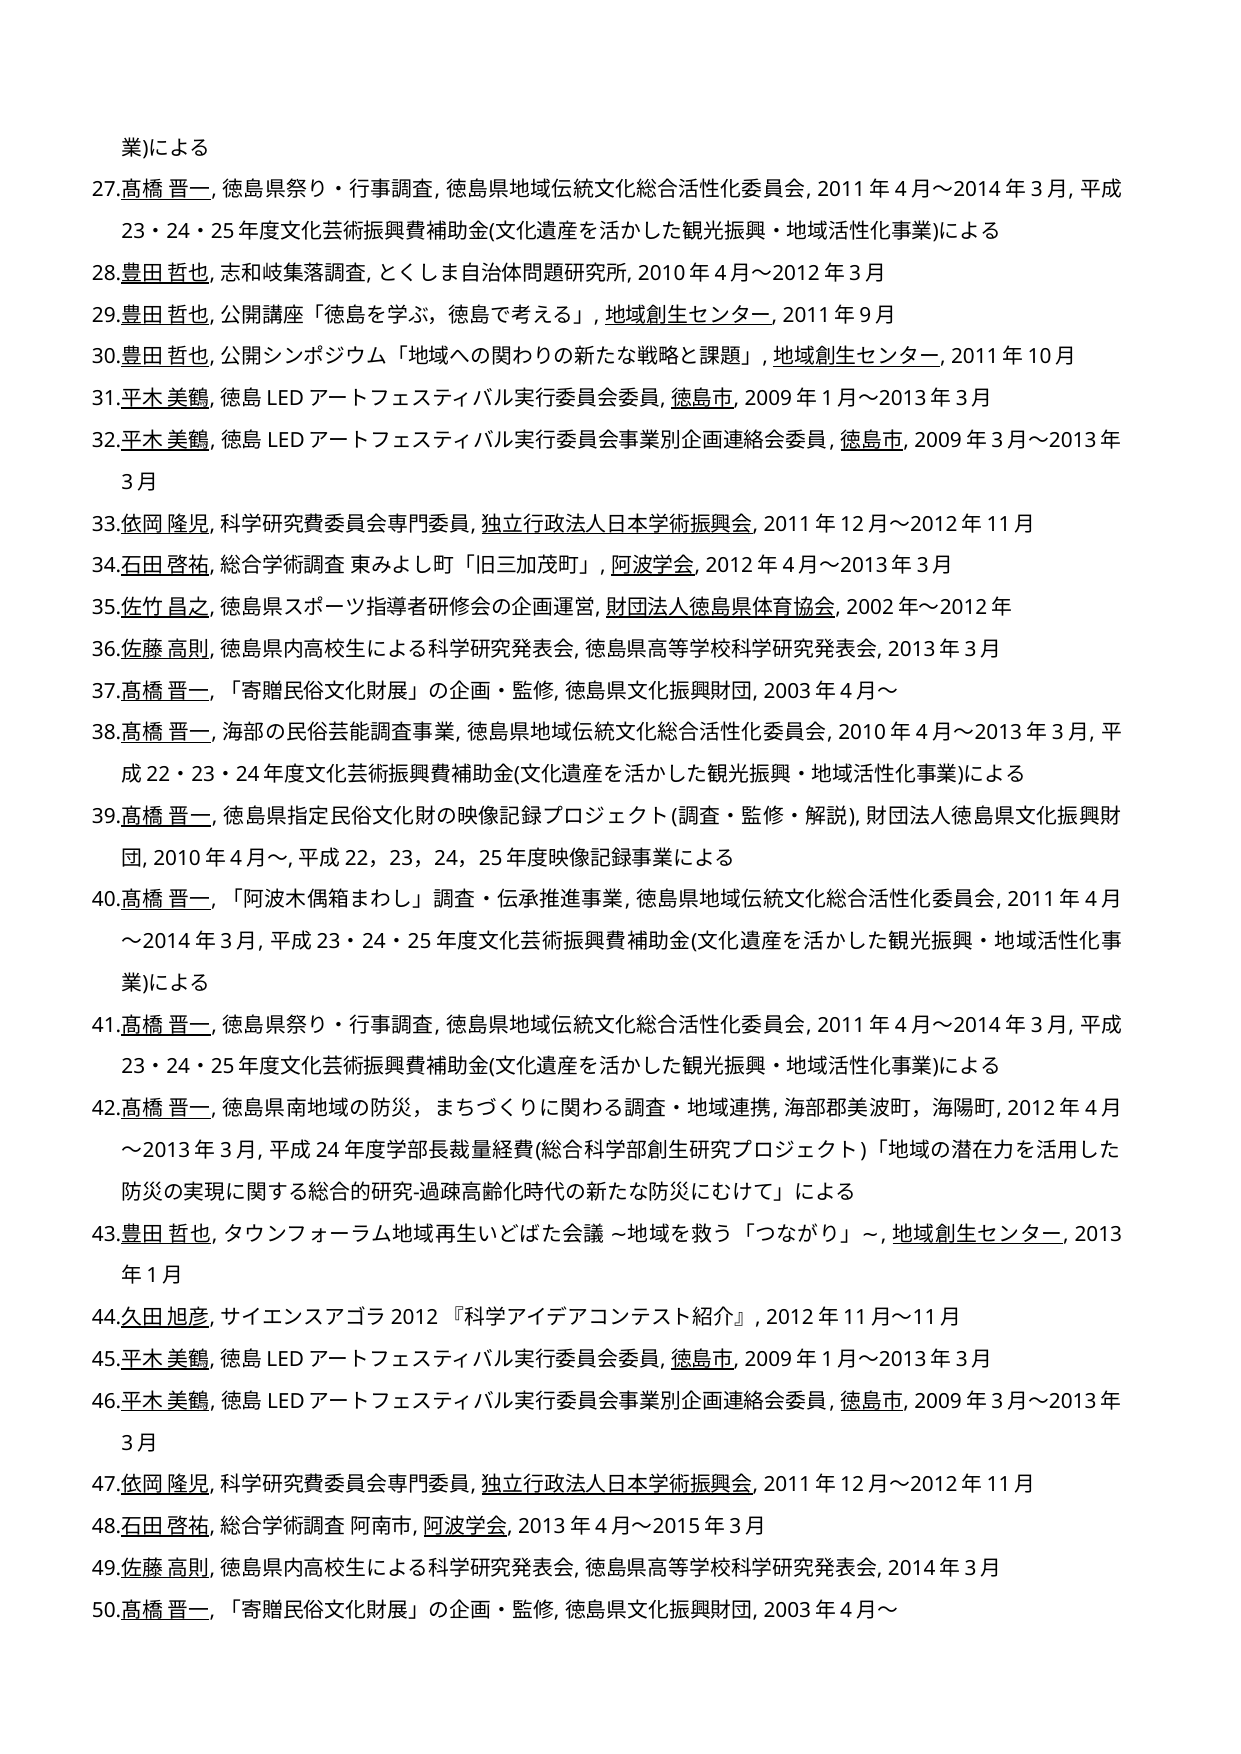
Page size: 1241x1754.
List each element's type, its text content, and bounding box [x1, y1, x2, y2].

list 石田 啓祐, 総合学術調査 東みよし町「旧三加茂町」, 阿波学会, 2012年4月〜2013年3月 [92, 543, 1122, 584]
list 久田 旭彦, サイエンスアゴラ2012 『科学アイデアコンテスト紹介』, 2012年11月〜11月 [92, 1295, 1122, 1336]
list 依岡 隆児, 科学研究費委員会専門委員, 独立行政法人日本学術振興会, 2011年12月〜2012年11月 [92, 1462, 1122, 1503]
list 豊田 哲也, 公開講座「徳島を学ぶ，徳島で考える」, 地域創生センター, 2011年9月 [92, 292, 1122, 334]
list 平木 美鶴, 徳島LEDアートフェスティバル実行委員会委員, 徳島市, 2009年1月〜2013年3月 [92, 376, 1122, 417]
list 豊田 哲也, 志和岐集落調査, とくしま自治体問題研究所, 2010年4月〜2012年3月 [92, 250, 1122, 292]
list 髙橋 晋一, 「阿波木偶箱まわし」調査・伝承推進事業, 徳島県地域伝統文化総合活性化委員会, 2011年4月〜2014年3月, 平成23・24・25年度文化芸術振興費補助金(文化遺産を活かした観光振興・地域活性化事業)による [92, 877, 1122, 1002]
list 髙橋 晋一, 徳島県祭り・行事調査, 徳島県地域伝統文化総合活性化委員会, 2011年4月〜2014年3月, 平成23・24・25年度文化芸術振興費補助金(文化遺産を活かした観光振興・地域活性化事業)による [92, 167, 1122, 250]
list 佐竹 昌之, 徳島県スポーツ指導者研修会の企画運営, 財団法人徳島県体育協会, 2002年〜2012年 [92, 584, 1122, 626]
list 平木 美鶴, 徳島LEDアートフェスティバル実行委員会委員, 徳島市, 2009年1月〜2013年3月 [92, 1336, 1122, 1378]
list 豊田 哲也, 公開シンポジウム「地域への関わりの新たな戦略と課題」, 地域創生センター, 2011年10月 [92, 334, 1122, 376]
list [92, 125, 1122, 167]
list 髙橋 晋一, 徳島県祭り・行事調査, 徳島県地域伝統文化総合活性化委員会, 2011年4月〜2014年3月, 平成23・24・25年度文化芸術振興費補助金(文化遺産を活かした観光振興・地域活性化事業)による [92, 1002, 1122, 1086]
list 髙橋 晋一, 徳島県南地域の防災，まちづくりに関わる調査・地域連携, 海部郡美波町，海陽町, 2012年4月〜2013年3月, 平成24年度学部長裁量経費(総合科学部創生研究プロジェクト)「地域の潜在力を活用した防災の実現に関する総合的研究-過疎高齢化時代の新たな防災にむけて」による [92, 1086, 1122, 1211]
list 佐藤 高則, 徳島県内高校生による科学研究発表会, 徳島県高等学校科学研究発表会, 2013年3月 [92, 626, 1122, 668]
list 依岡 隆児, 科学研究費委員会専門委員, 独立行政法人日本学術振興会, 2011年12月〜2012年11月 [92, 501, 1122, 543]
list 平木 美鶴, 徳島LEDアートフェスティバル実行委員会事業別企画連絡会委員, 徳島市, 2009年3月〜2013年3月 [92, 1378, 1122, 1462]
list 平木 美鶴, 徳島LEDアートフェスティバル実行委員会事業別企画連絡会委員, 徳島市, 2009年3月〜2013年3月 [92, 417, 1122, 501]
list 髙橋 晋一, 「寄贈民俗文化財展」の企画・監修, 徳島県文化振興財団, 2003年4月〜 [92, 1587, 1122, 1629]
list 石田 啓祐, 総合学術調査 阿南市, 阿波学会, 2013年4月〜2015年3月 [92, 1503, 1122, 1545]
list 髙橋 晋一, 海部の民俗芸能調査事業, 徳島県地域伝統文化総合活性化委員会, 2010年4月〜2013年3月, 平成22・23・24年度文化芸術振興費補助金(文化遺産を活かした観光振興・地域活性化事業)による [92, 710, 1122, 793]
list 髙橋 晋一, 徳島県指定民俗文化財の映像記録プロジェクト(調査・監修・解説), 財団法人徳島県文化振興財団, 2010年4月〜, 平成22，23，24，25年度映像記録事業による [92, 793, 1122, 877]
list 豊田 哲也, タウンフォーラム地域再生いどばた会議 ∼地域を救う「つながり」∼, 地域創生センター, 2013年1月 [92, 1211, 1122, 1295]
list 髙橋 晋一, 「寄贈民俗文化財展」の企画・監修, 徳島県文化振興財団, 2003年4月〜 [92, 668, 1122, 710]
list 佐藤 高則, 徳島県内高校生による科学研究発表会, 徳島県高等学校科学研究発表会, 2014年3月 [92, 1545, 1122, 1587]
